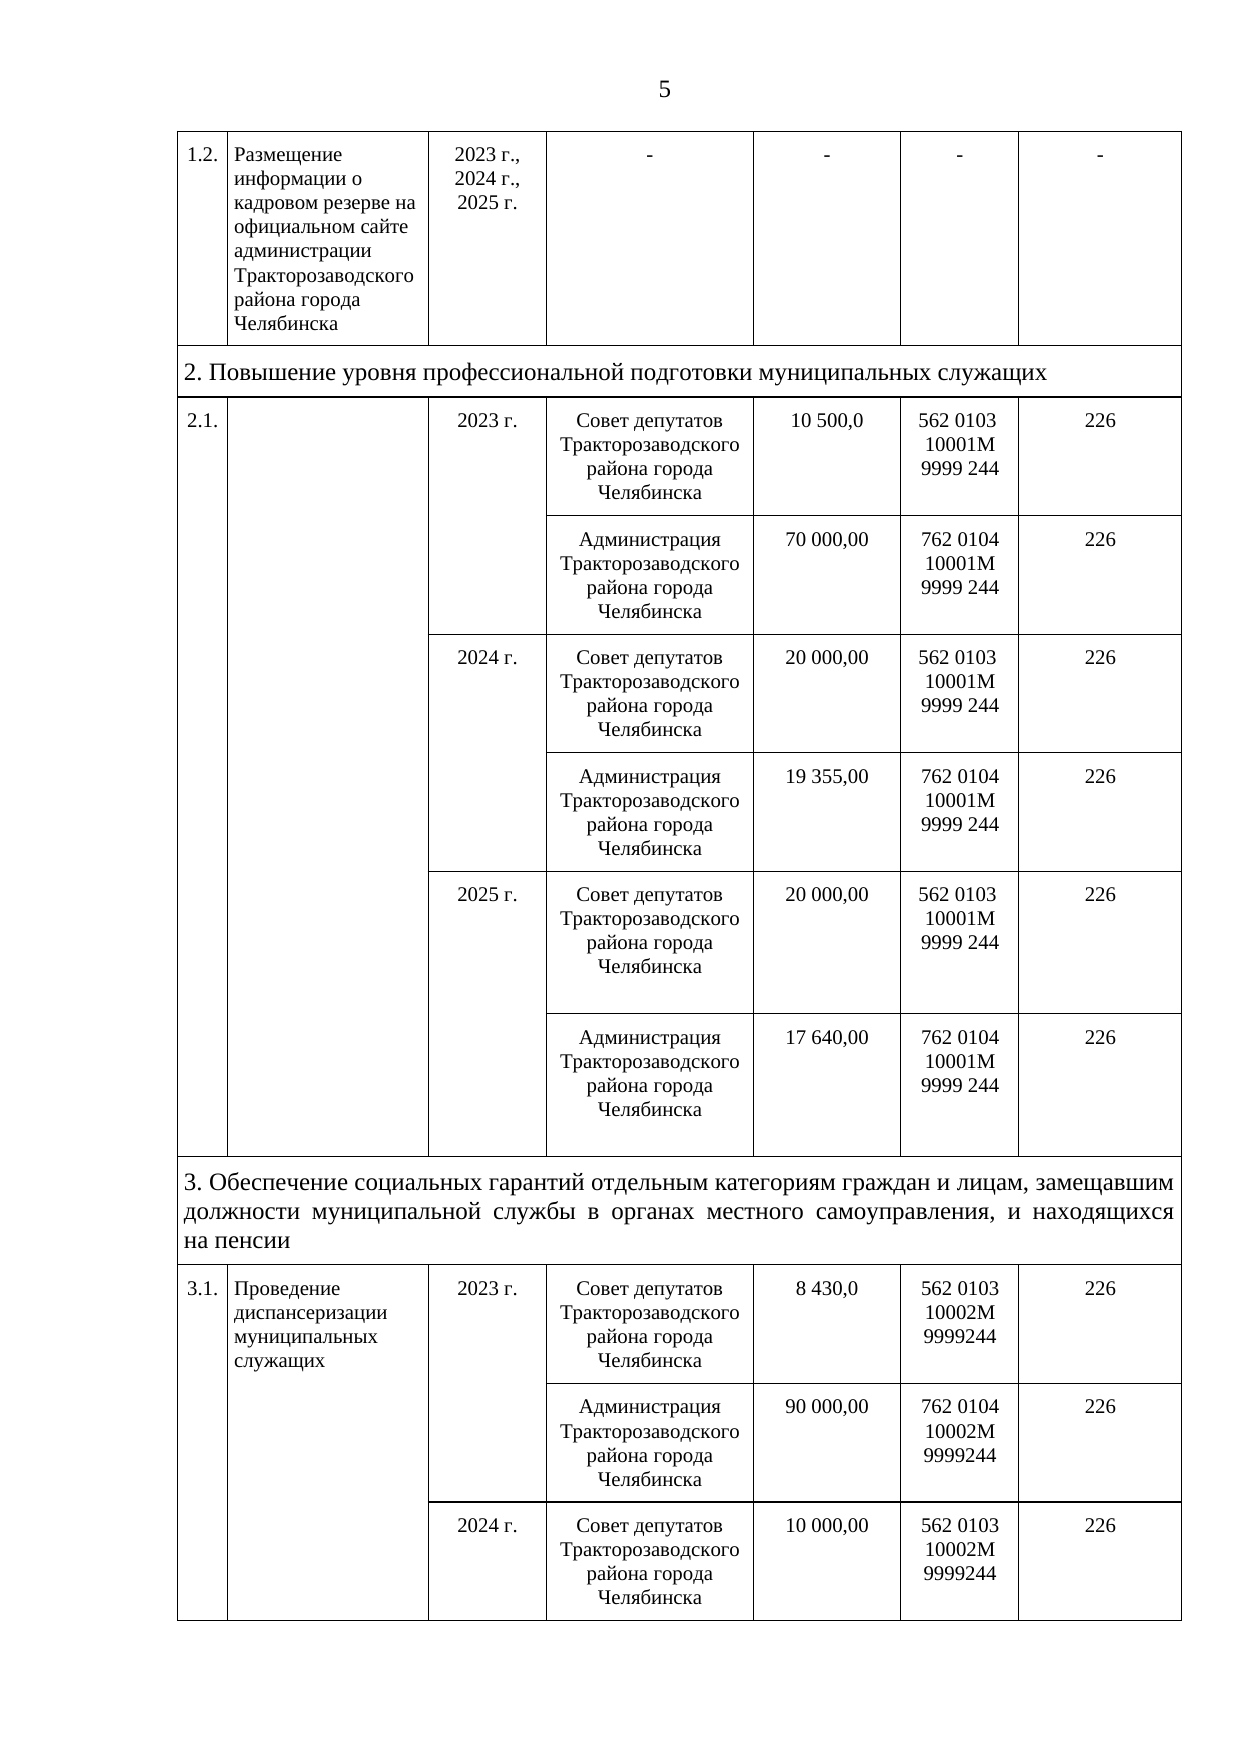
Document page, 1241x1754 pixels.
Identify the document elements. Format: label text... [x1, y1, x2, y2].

table_cell 2024 г. [429, 635, 546, 871]
table_cell 20 000,00 [754, 635, 900, 752]
table_cell 10 500,0 [754, 398, 900, 515]
table_cell Администрация Тракторозаводского района города Челябинска [547, 516, 753, 633]
table_cell Проведение диспансеризации муниципальных служащих [228, 1265, 428, 1620]
table_cell 2. Повышение уровня профессиональной подготовки муниципальных служащих [178, 346, 1181, 396]
table_cell 8 430,0 [754, 1265, 900, 1383]
table_cell 762 0104 10001М 9999 244 [901, 1014, 1018, 1156]
table_cell 226 [1019, 635, 1181, 752]
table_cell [547, 1384, 753, 1501]
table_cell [429, 132, 546, 345]
table_cell 17 640,00 [754, 1014, 900, 1156]
table_cell 562 0103 10001М 9999 244 [901, 398, 1018, 515]
table_cell - [754, 132, 900, 345]
table_cell Совет депутатов Тракторозаводского района города Челябинска [547, 1265, 753, 1383]
table_cell 226 [1019, 398, 1181, 515]
table_cell - [901, 132, 1018, 345]
table_cell 2023 г. [429, 398, 546, 633]
table_cell 562 0103 10001М 9999 244 [901, 872, 1018, 1013]
table_cell Администрация Тракторозаводского района города Челябинска [547, 753, 753, 871]
table_cell 226 [1019, 1265, 1181, 1383]
table_cell 226 [1019, 1384, 1181, 1501]
table_cell Совет депутатов Тракторозаводского района города Челябинска [547, 635, 753, 752]
table_cell 10 000,00 [754, 1503, 900, 1620]
table_cell 226 [1019, 872, 1181, 1013]
table_cell 562 0103 10002М 9999244 [901, 1265, 1018, 1383]
table_cell Совет депутатов Тракторозаводского района города Челябинска [547, 398, 753, 515]
table_cell 3.1. [178, 1265, 227, 1620]
table_cell 226 [1019, 753, 1181, 871]
table_cell 2024 г. [429, 1503, 546, 1620]
table_cell Размещение информации о кадровом резерве на официальном сайте администрации Тракторозаводского района города Челябинска [228, 132, 428, 345]
table_cell 2023 г. [429, 1265, 546, 1501]
table_cell Совет депутатов Тракторозаводского района города Челябинска [547, 872, 753, 1013]
table_cell 90 000,00 [754, 1384, 900, 1501]
table_cell 762 0104 10002М 9999244 [901, 1384, 1018, 1501]
table_cell 2025 г. [429, 872, 546, 1156]
table_cell [228, 398, 428, 1156]
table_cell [547, 1503, 753, 1620]
table_cell 562 0103 10001М 9999 244 [901, 635, 1018, 752]
table_cell 19 355,00 [754, 753, 900, 871]
table_cell - [1019, 132, 1181, 345]
table_cell 762 0104 10001М 9999 244 [901, 516, 1018, 633]
table_cell 562 0103 10002М 9999244 [901, 1503, 1018, 1620]
table_cell - [547, 132, 753, 345]
table_cell 3. Обеспечение социальных гарантий отдельным категориям граждан и лицам, замещавшим должности муниципальной службы в органах местного самоуправления, и находящихся на пенсии [178, 1157, 1181, 1264]
table_cell 70 000,00 [754, 516, 900, 633]
table_cell 762 0104 10001М 9999 244 [901, 753, 1018, 871]
table_cell Администрация Тракторозаводского района города Челябинска [547, 1014, 753, 1156]
table_cell 226 [1019, 1014, 1181, 1156]
table_cell 1.2. [178, 132, 227, 345]
table_cell 226 [1019, 516, 1181, 633]
table_cell 226 [1019, 1503, 1181, 1620]
table_cell 20 000,00 [754, 872, 900, 1013]
table_cell 2.1. [178, 398, 227, 1156]
